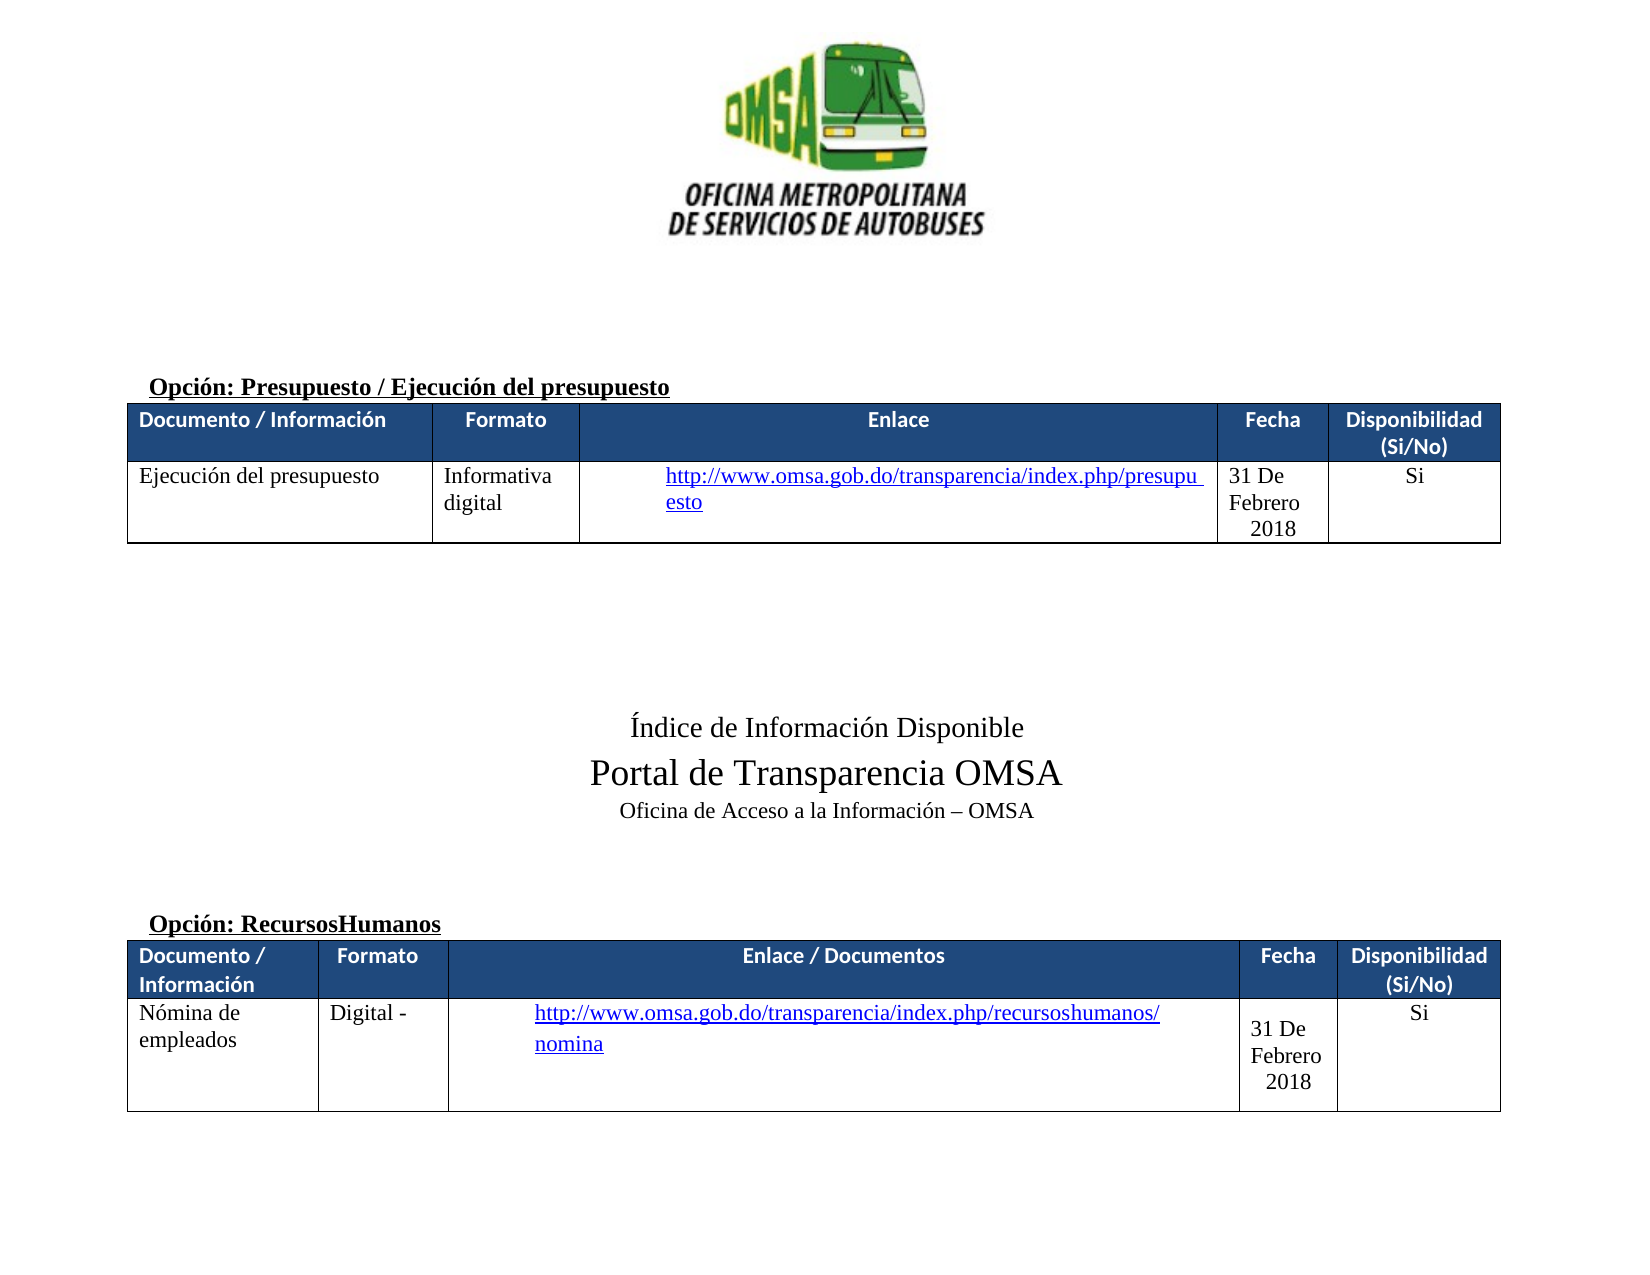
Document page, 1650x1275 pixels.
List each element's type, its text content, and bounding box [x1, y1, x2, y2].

table_cell Informativa digital [433, 462, 579, 542]
table_header Formato [319, 941, 448, 998]
picture [645, 32, 1008, 250]
text Portal de Transparencia OMSA [150, 751, 1063, 794]
text Índice de Información Disponible [150, 710, 1024, 744]
table_header Enlace / Documentos [449, 941, 1239, 998]
table_header Documento / Información [128, 941, 318, 998]
subtitle Opción: Presupuesto / Ejecución del presupuesto [148, 372, 1456, 401]
table_cell 31 De Febrero 2018 [1218, 462, 1328, 542]
table_header Fecha [1240, 941, 1337, 998]
table_header Fecha [1218, 404, 1328, 461]
table_cell http://www.omsa.gob.do/transparencia/index.php/presupu esto [580, 462, 1217, 542]
table_cell Nómina de empleados [128, 999, 318, 1111]
table_cell Digital - [319, 999, 448, 1111]
table_cell http://www.omsa.gob.do/transparencia/index.php/recursoshumanos/nomina [449, 999, 1239, 1111]
table_header Enlace [580, 404, 1217, 461]
table_header Formato [433, 404, 579, 461]
text Oficina de Acceso a la Información – OMSA [150, 797, 1035, 824]
table_header Disponibilidad (Si/No) [1338, 941, 1500, 998]
table_cell Ejecución del presupuesto [128, 462, 432, 542]
table_cell Si [1338, 999, 1500, 1111]
table_header Disponibilidad (Si/No) [1329, 404, 1500, 461]
table_header Documento / Información [128, 404, 432, 461]
subtitle Opción: RecursosHumanos [148, 909, 1456, 938]
table_cell Si [1329, 462, 1500, 542]
table_cell 31 De Febrero 2018 [1240, 999, 1337, 1111]
